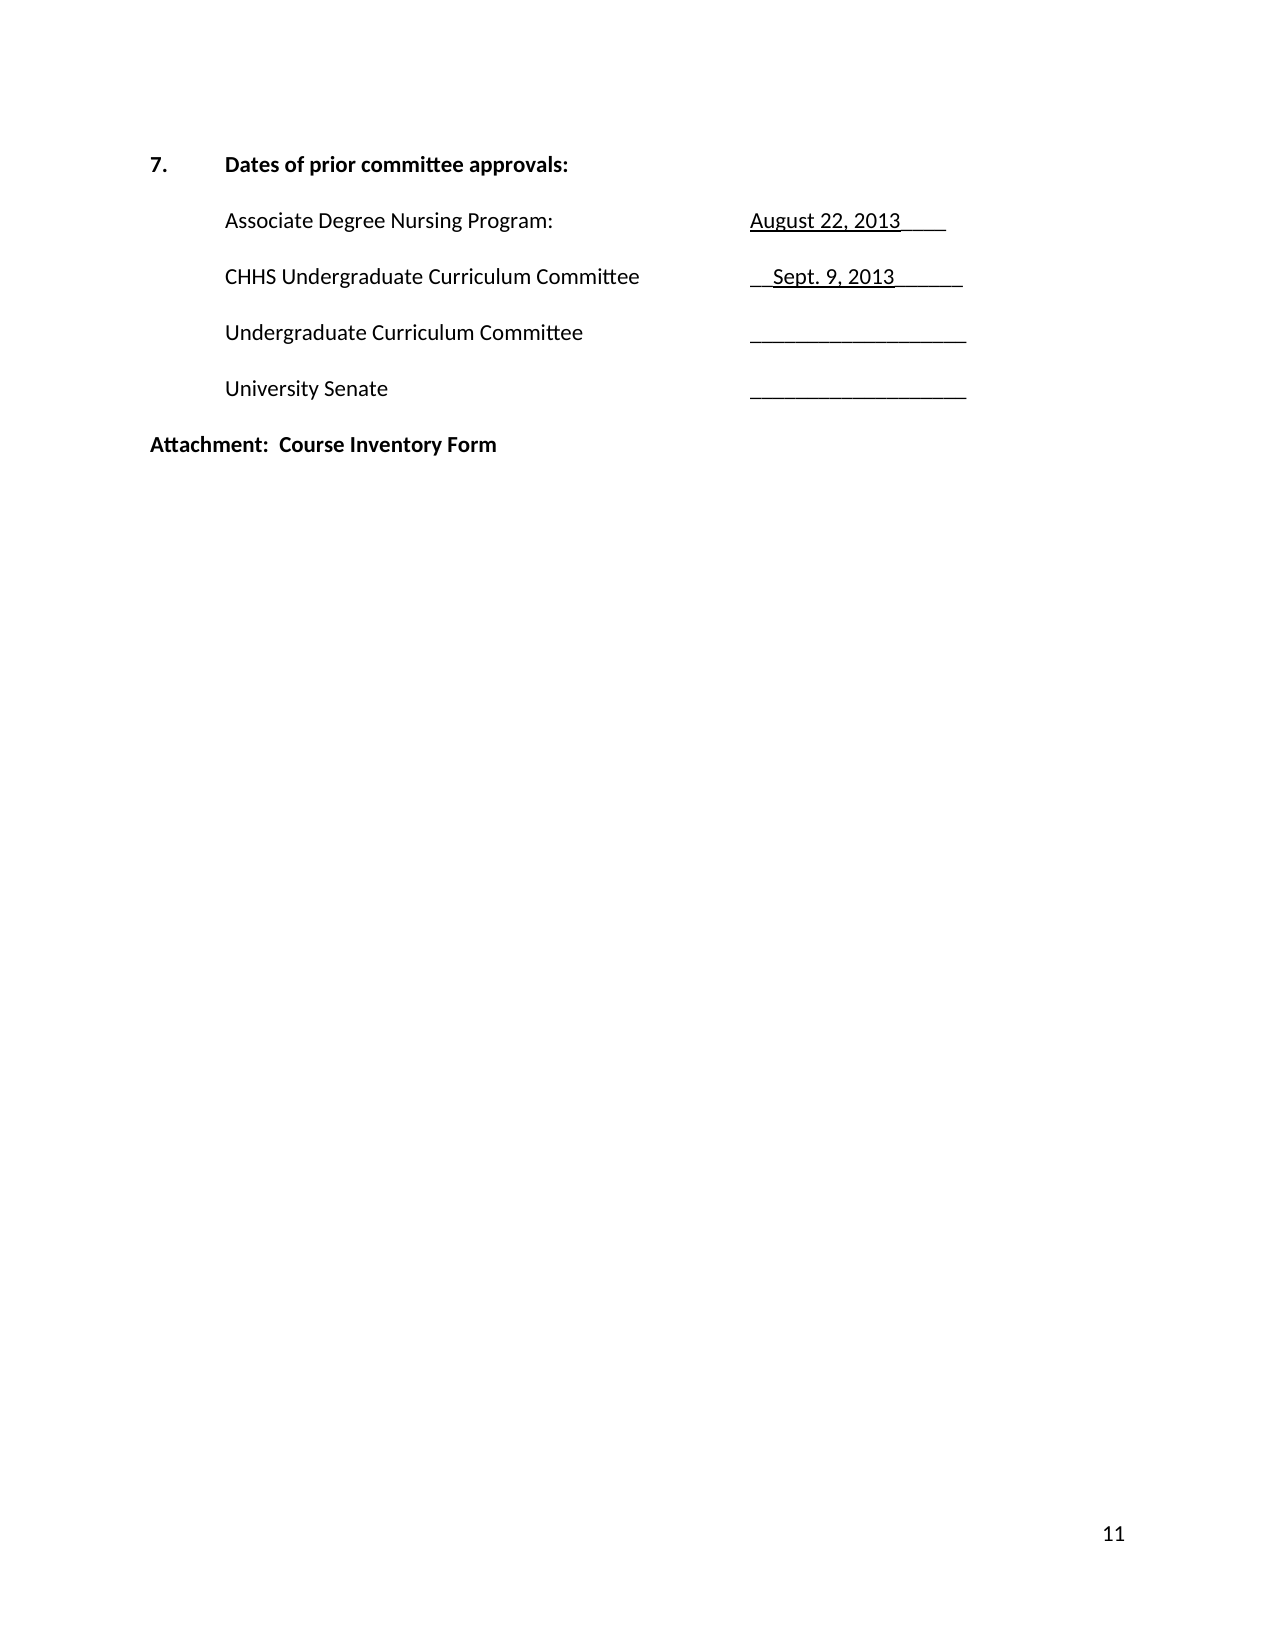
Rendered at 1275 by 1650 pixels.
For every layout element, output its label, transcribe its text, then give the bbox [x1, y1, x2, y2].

text CHHS Undergraduate Curriculum Committee __Sept. 9, 2013______ [150, 262, 1125, 290]
text University Senate ___________________ [150, 374, 1125, 402]
text Attachment: Course Inventory Form [150, 430, 1125, 458]
text 7. Dates of prior committee approvals: [150, 150, 1125, 178]
text Undergraduate Curriculum Committee ___________________ [150, 318, 1125, 346]
text Associate Degree Nursing Program: August 22, 2013____ [150, 206, 1125, 234]
